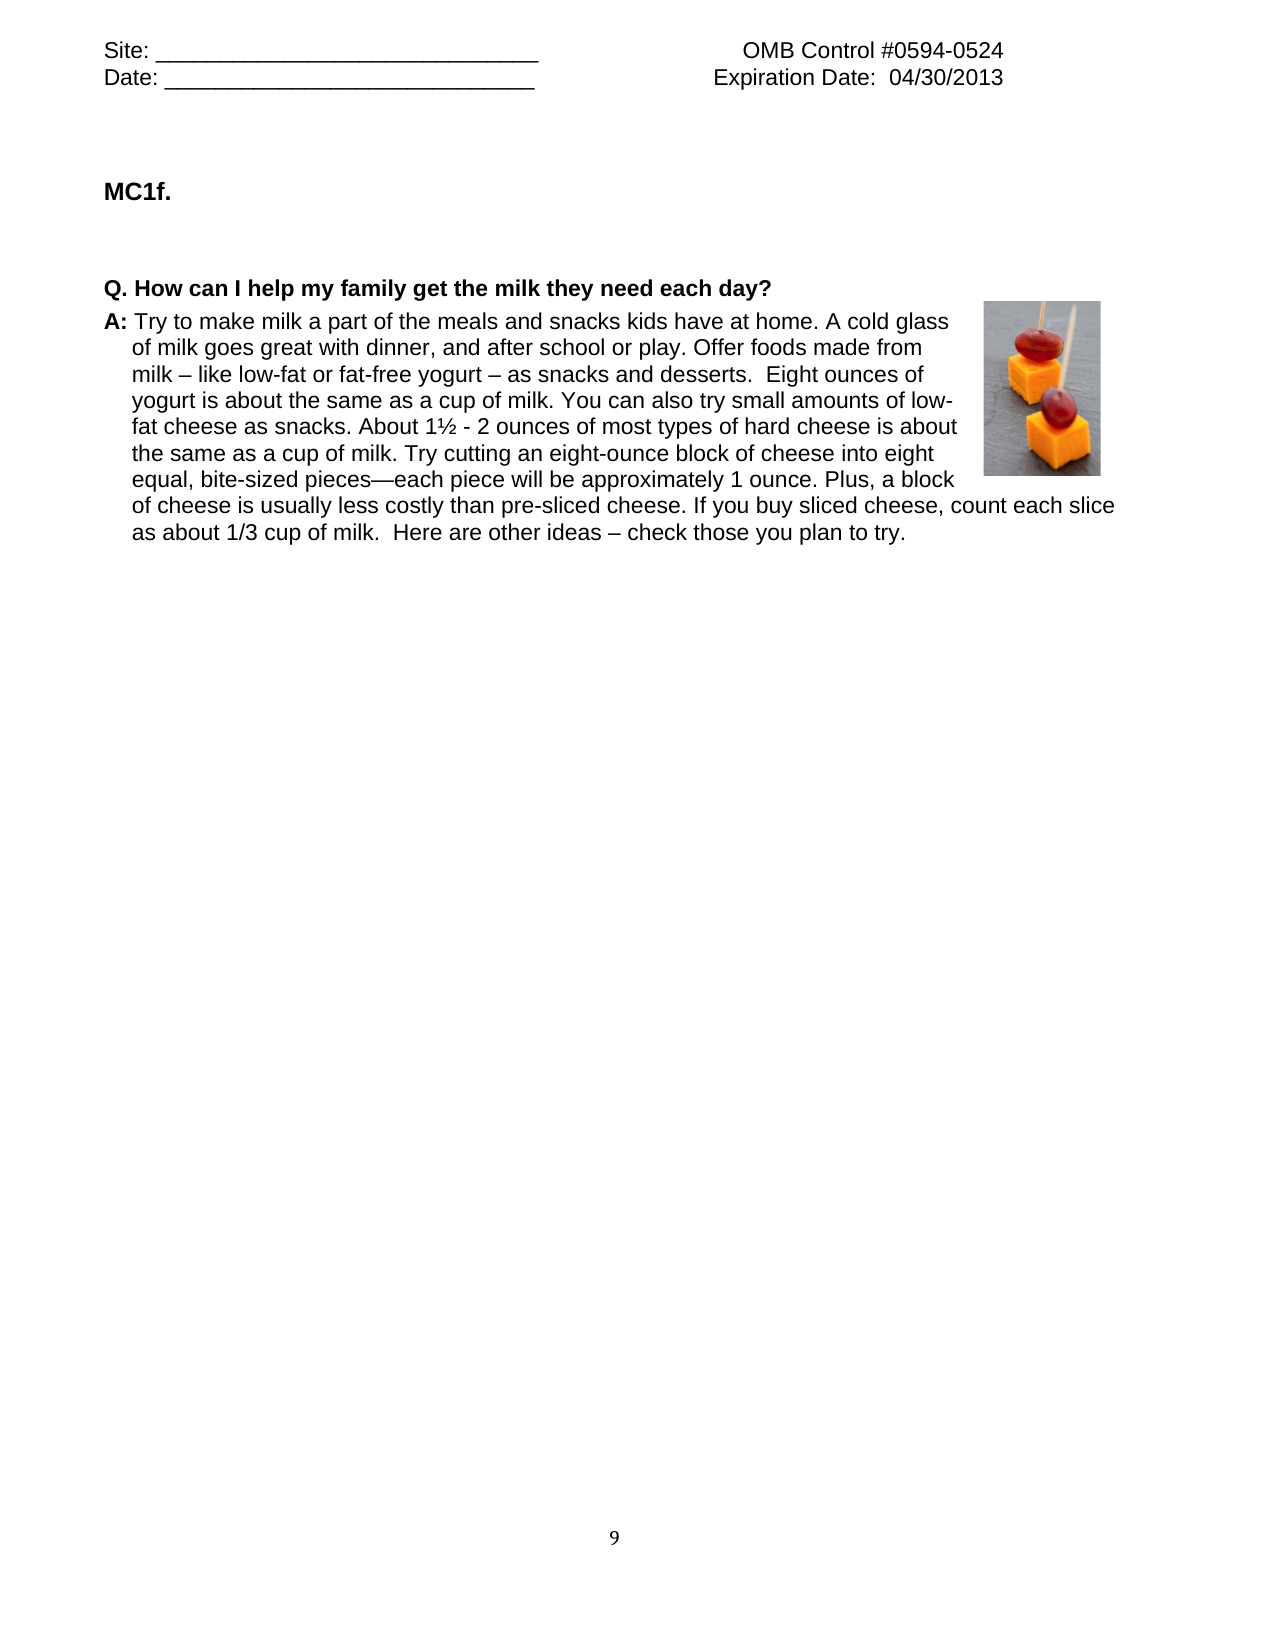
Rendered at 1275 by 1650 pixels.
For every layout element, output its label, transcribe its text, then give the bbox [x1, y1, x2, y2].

text MC1f. [103, 176, 1125, 205]
text Q. How can I help my family get the milk they need each day? [103, 275, 1125, 302]
text A: Try to make milk a part of the meals and snacks kids have at home. A cold glass of milk goes great with dinner, and after school or play. Offer foods made from milk – like low-fat or fat-free yogurt – as snacks and desserts. Eight ounces of yogurt is about the same as a cup of milk. You can also try small amounts of low-fat cheese as snacks. About 1½ - 2 ounces of most types of hard cheese is about the same as a cup of milk. Try cutting an eight-ounce block of cheese into eight equal, bite-sized pieces—each piece will be approximately 1 ounce. Plus, a block of cheese is usually less costly than pre-sliced cheese. If you buy sliced cheese, count each slice as about 1/3 cup of milk. Here are other ideas – check those you plan to try. [103, 308, 1125, 545]
picture [983, 301, 1101, 476]
